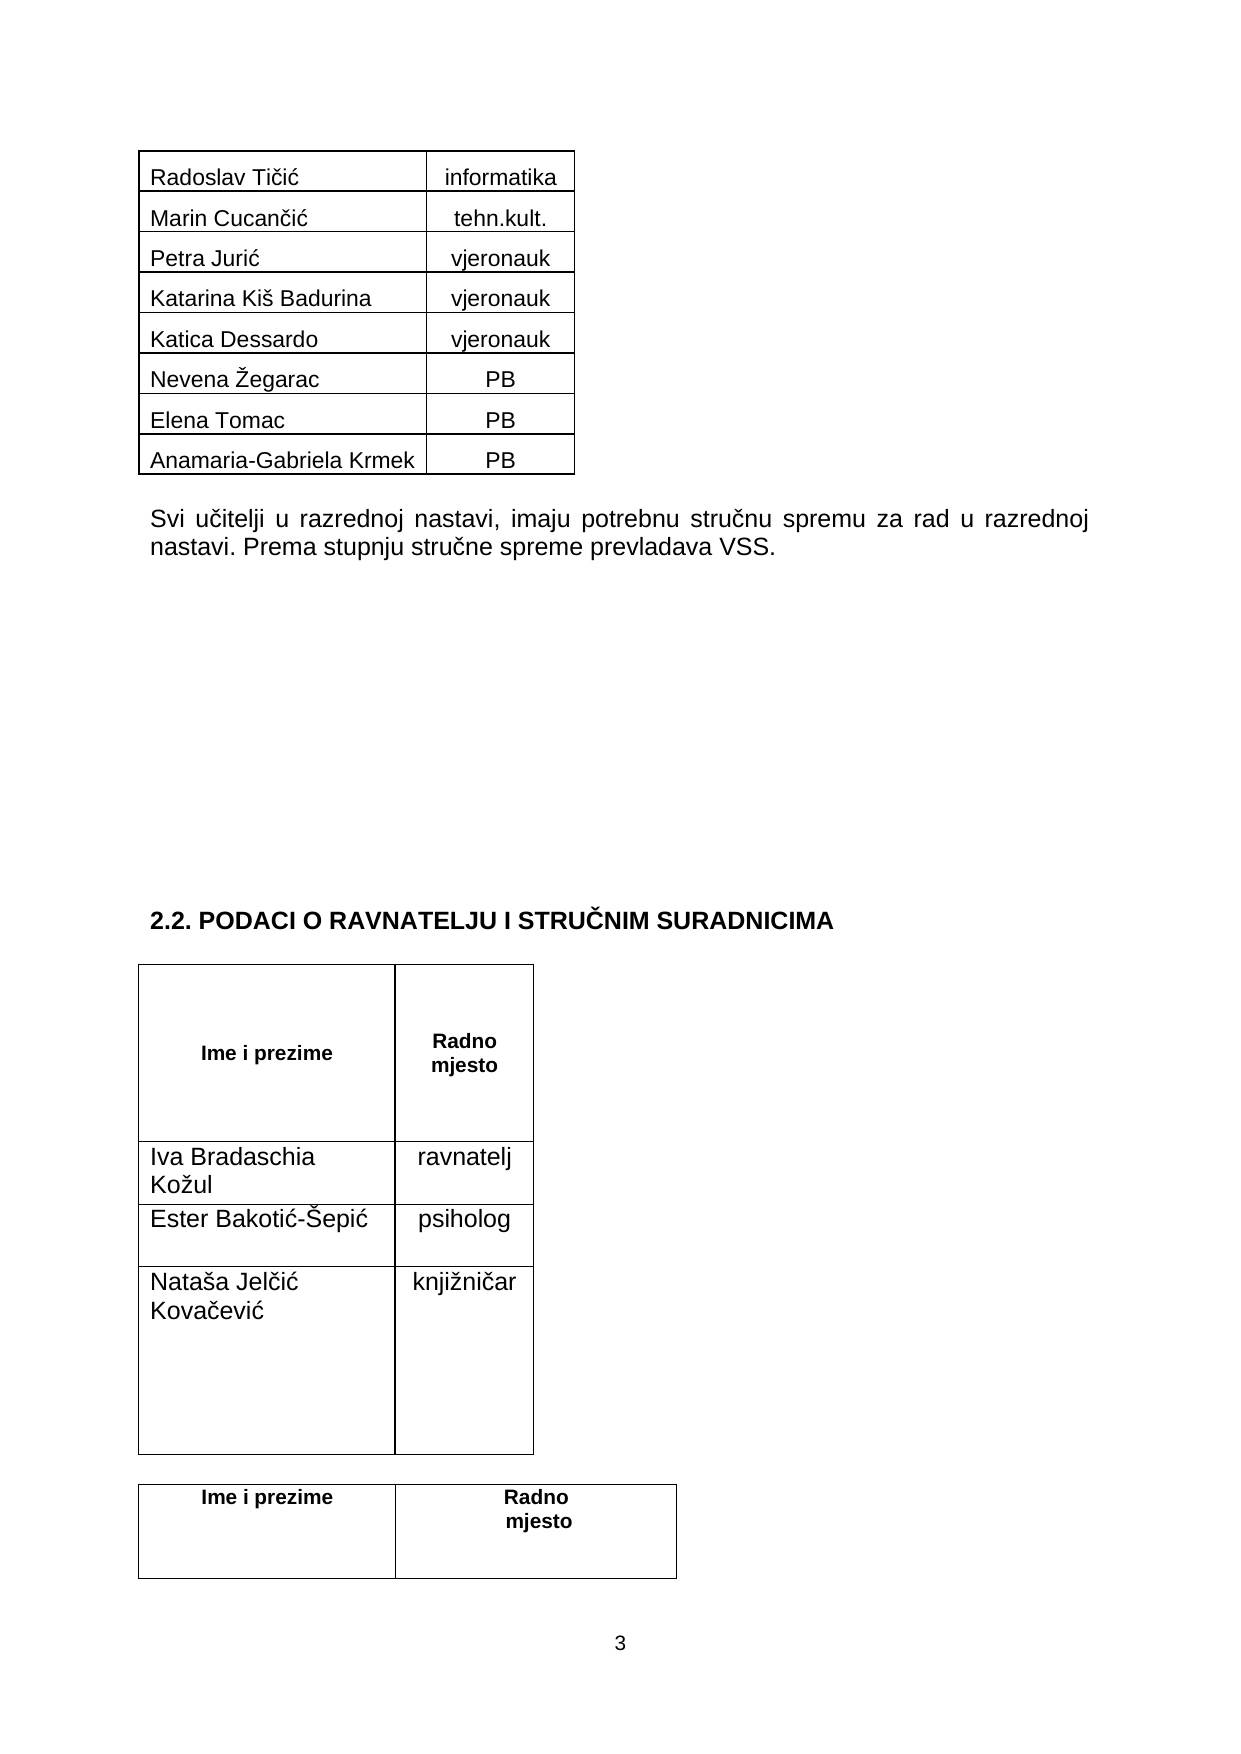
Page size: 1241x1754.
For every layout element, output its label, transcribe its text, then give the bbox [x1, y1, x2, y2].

table_cell Katarina Kiš Badurina [140, 273, 426, 312]
table_cell Anamaria-Gabriela Krmek [140, 435, 426, 473]
table_cell Iva Bradaschia Kožul [139, 1142, 394, 1203]
table_cell PB [427, 435, 574, 473]
text 2.2. PODACI O RAVNATELJU I STRUČNIM SURADNICIMA [150, 906, 1090, 935]
table_cell Nevena Žegarac [140, 354, 426, 392]
table_cell Petra Jurić [140, 232, 426, 271]
table_cell PB [427, 394, 574, 433]
table_header Ime i prezime [139, 1485, 395, 1578]
table_cell Marin Cucančić [140, 192, 426, 231]
table_cell Ester Bakotić-Šepić [139, 1205, 394, 1266]
text Svi učitelji u razrednoj nastavi, imaju potrebnu stručnu spremu za rad u razrednoj nastavi. Prema stupnju stručne spreme prevladava VSS. [150, 504, 1090, 561]
table_header Ime i prezime [139, 965, 394, 1141]
table_cell knjižničar [396, 1267, 533, 1454]
table_header Radno mjesto [396, 1485, 676, 1578]
table_cell vjeronauk [427, 313, 574, 352]
table_cell PB [427, 354, 574, 392]
table_cell informatika [427, 152, 574, 190]
table_cell Nataša Jelčić Kovačević [139, 1267, 394, 1454]
table_cell tehn.kult. [427, 192, 574, 231]
table_header Radno mjesto [396, 965, 533, 1141]
table_cell ravnatelj [396, 1142, 533, 1203]
table_cell Radoslav Tičić [140, 152, 426, 190]
table_cell psiholog [396, 1205, 533, 1266]
table_cell vjeronauk [427, 232, 574, 271]
table_cell Katica Dessardo [140, 313, 426, 352]
table_cell Elena Tomac [140, 394, 426, 433]
table_cell vjeronauk [427, 273, 574, 312]
